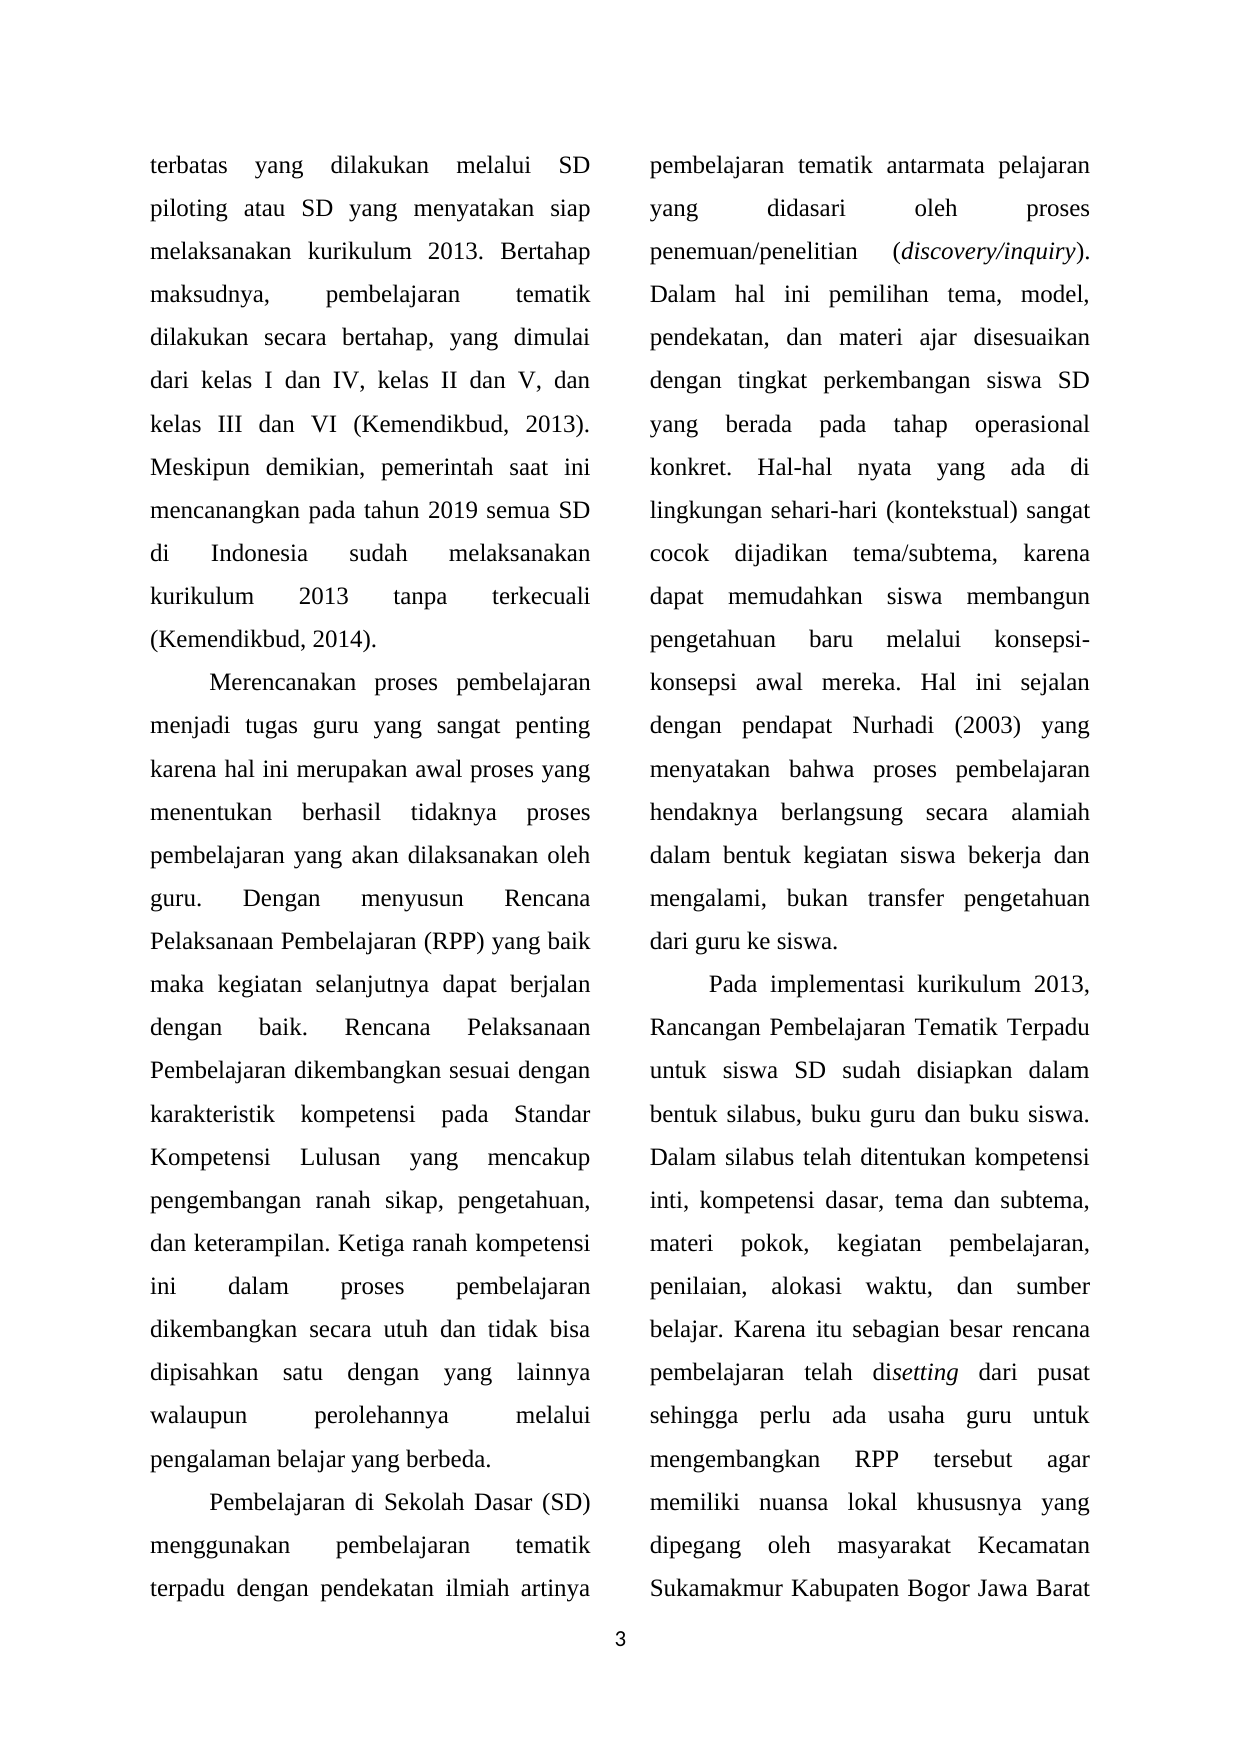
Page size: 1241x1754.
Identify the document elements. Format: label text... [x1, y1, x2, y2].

text Pembelajaran di Sekolah Dasar (SD) menggunakan pembelajaran tematik terpadu dengan pendekatan ilmiah artinya pembelajaran tematik antarmata pelajaran yang didasari oleh proses penemuan/penelitian (discovery/inquiry). Dalam hal ini pemilihan tema, model, pendekatan, dan materi ajar disesuaikan dengan tingkat perkembangan siswa SD yang berada pada tahap operasional konkret. Hal-hal nyata yang ada di lingkungan sehari-hari (kontekstual) sangat cocok dijadikan tema/subtema, karena dapat memudahkan siswa membangun pengetahuan baru melalui konsepsi-konsepsi awal mereka. Hal ini sejalan dengan pendapat Nurhadi (2003) yang menyatakan bahwa proses pembelajaran hendaknya berlangsung secara alamiah dalam bentuk kegiatan siswa bekerja dan mengalami, bukan transfer pengetahuan dari guru ke siswa. [150, 1487, 591, 1602]
text Pembelajaran di Sekolah Dasar (SD) menggunakan pembelajaran tematik terpadu dengan pendekatan ilmiah artinya pembelajaran tematik antarmata pelajaran yang didasari oleh proses penemuan/penelitian (discovery/inquiry). Dalam hal ini pemilihan tema, model, pendekatan, dan materi ajar disesuaikan dengan tingkat perkembangan siswa SD yang berada pada tahap operasional konkret. Hal-hal nyata yang ada di lingkungan sehari-hari (kontekstual) sangat cocok dijadikan tema/subtema, karena dapat memudahkan siswa membangun pengetahuan baru melalui konsepsi-konsepsi awal mereka. Hal ini sejalan dengan pendapat Nurhadi (2003) yang menyatakan bahwa proses pembelajaran hendaknya berlangsung secara alamiah dalam bentuk kegiatan siswa bekerja dan mengalami, bukan transfer pengetahuan dari guru ke siswa. [649, 150, 1090, 955]
text Merencanakan proses pembelajaran menjadi tugas guru yang sangat penting karena hal ini merupakan awal proses yang menentukan berhasil tidaknya proses pembelajaran yang akan dilaksanakan oleh guru. Dengan menyusun Rencana Pelaksanaan Pembelajaran (RPP) yang baik maka kegiatan selanjutnya dapat berjalan dengan baik. Rencana Pelaksanaan Pembelajaran dikembangkan sesuai dengan karakteristik kompetensi pada Standar Kompetensi Lulusan yang mencakup pengembangan ranah sikap, pengetahuan, dan keterampilan. Ketiga ranah kompetensi ini dalam proses pembelajaran dikembangkan secara utuh dan tidak bisa dipisahkan satu dengan yang lainnya walaupun perolehannya melalui pengalaman belajar yang berbeda. [150, 667, 591, 1472]
